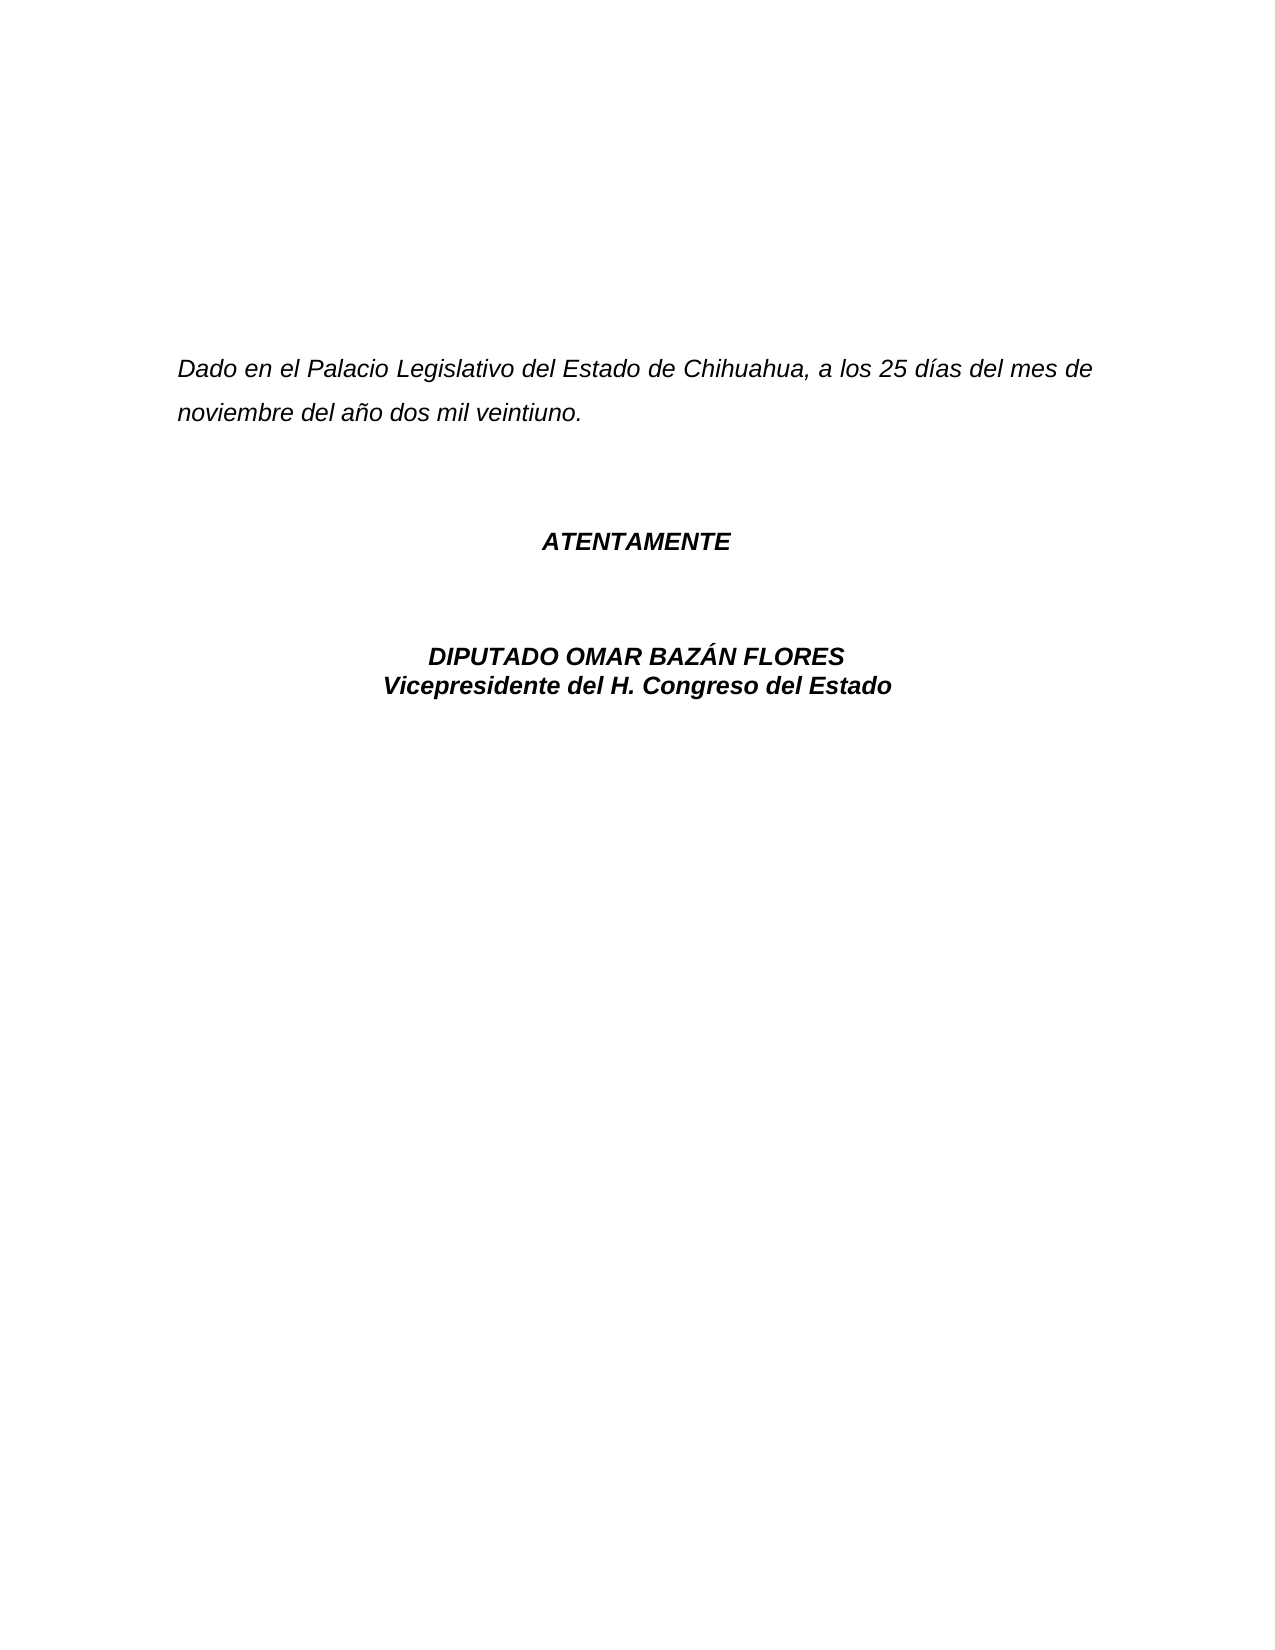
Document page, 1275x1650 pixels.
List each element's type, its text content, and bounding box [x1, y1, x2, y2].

text DIPUTADO OMAR BAZÁN FLORES [177, 642, 1098, 671]
text ATENTAMENTE [177, 527, 1098, 556]
text Vicepresidente del H. Congreso del Estado [177, 671, 1098, 699]
text Dado en el Palacio Legislativo del Estado de Chihuahua, a los 25 días del mes de noviembre del año dos mil veintiuno. [177, 354, 1098, 426]
